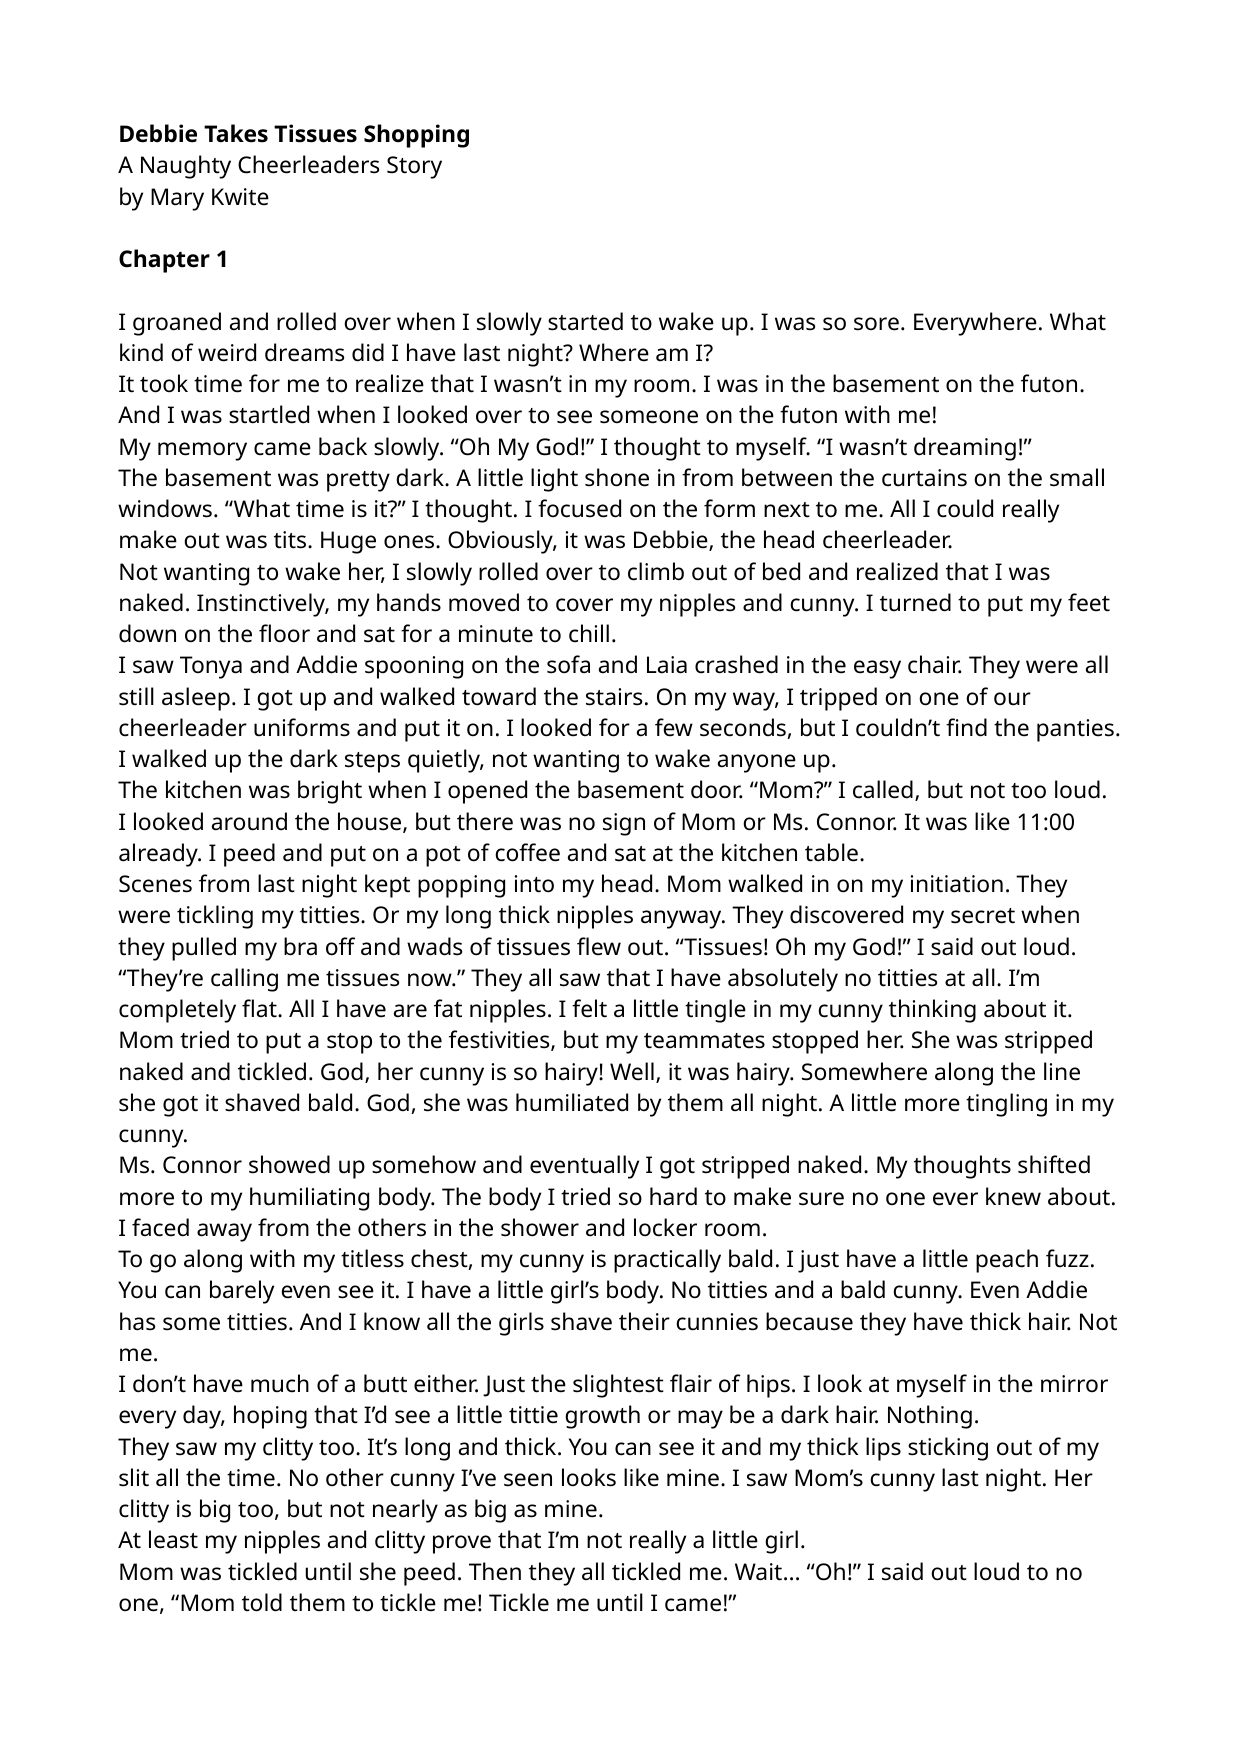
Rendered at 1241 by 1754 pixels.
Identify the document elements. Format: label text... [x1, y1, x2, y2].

text Debbie Takes Tissues Shopping [118, 118, 1122, 149]
text I saw Tonya and Addie spooning on the sofa and Laia crashed in the easy chair. They were all still asleep. I got up and walked toward the stairs. On my way, I tripped on one of our cheerleader uniforms and put it on. I looked for a few seconds, but I couldn’t find the panties. I walked up the dark steps quietly, not wanting to wake anyone up. [118, 649, 1122, 774]
text by Mary Kwite [118, 181, 1122, 212]
text Scenes from last night kept popping into my head. Mom walked in on my initiation. They were tickling my titties. Or my long thick nipples anyway. They discovered my secret when they pulled my bra off and wads of tissues flew out. “Tissues! Oh my God!” I said out loud. “They’re calling me tissues now.” They all saw that I have absolutely no titties at all. I’m completely flat. All I have are fat nipples. I felt a little tingle in my cunny thinking about it. [118, 868, 1122, 1024]
text Chapter 1 [118, 243, 1122, 274]
text At least my nipples and clitty prove that I’m not really a little girl. [118, 1524, 1122, 1556]
text My memory came back slowly. “Oh My God!” I thought to myself. “I wasn’t dreaming!” [118, 431, 1122, 462]
text The basement was pretty dark. A little light shone in from between the curtains on the small windows. “What time is it?” I thought. I focused on the form next to me. All I could really make out was tits. Huge ones. Obviously, it was Debbie, the head cheerleader. [118, 462, 1122, 556]
text Mom was tickled until she peed. Then they all tickled me. Wait… “Oh!” I said out loud to no one, “Mom told them to tickle me! Tickle me until I came!” [118, 1556, 1122, 1618]
text I groaned and rolled over when I slowly started to wake up. I was so sore. Everywhere. What kind of weird dreams did I have last night? Where am I? [118, 306, 1122, 368]
text They saw my clitty too. It’s long and thick. You can see it and my thick lips sticking out of my slit all the time. No other cunny I’ve seen looks like mine. I saw Mom’s cunny last night. Her clitty is big too, but not nearly as big as mine. [118, 1431, 1122, 1524]
text I looked around the house, but there was no sign of Mom or Ms. Connor. It was like 11:00 already. I peed and put on a pot of coffee and sat at the kitchen table. [118, 806, 1122, 868]
text It took time for me to realize that I wasn’t in my room. I was in the basement on the futon. And I was startled when I looked over to see someone on the futon with me! [118, 368, 1122, 431]
text To go along with my titless chest, my cunny is practically bald. I just have a little peach fuzz. You can barely even see it. I have a little girl’s body. No titties and a bald cunny. Even Addie has some titties. And I know all the girls shave their cunnies because they have thick hair. Not me. [118, 1243, 1122, 1368]
text The kitchen was bright when I opened the basement door. “Mom?” I called, but not too loud. [118, 774, 1122, 806]
text Not wanting to wake her, I slowly rolled over to climb out of bed and realized that I was naked. Instinctively, my hands moved to cover my nipples and cunny. I turned to put my feet down on the floor and sat for a minute to chill. [118, 556, 1122, 649]
text Ms. Connor showed up somehow and eventually I got stripped naked. My thoughts shifted more to my humiliating body. The body I tried so hard to make sure no one ever knew about. I faced away from the others in the shower and locker room. [118, 1149, 1122, 1243]
text Mom tried to put a stop to the festivities, but my teammates stopped her. She was stripped naked and tickled. God, her cunny is so hairy! Well, it was hairy. Somewhere along the line she got it shaved bald. God, she was humiliated by them all night. A little more tingling in my cunny. [118, 1024, 1122, 1149]
text A Naughty Cheerleaders Story [118, 149, 1122, 181]
text I don’t have much of a butt either. Just the slightest flair of hips. I look at myself in the mirror every day, hoping that I’d see a little tittie growth or may be a dark hair. Nothing. [118, 1368, 1122, 1431]
